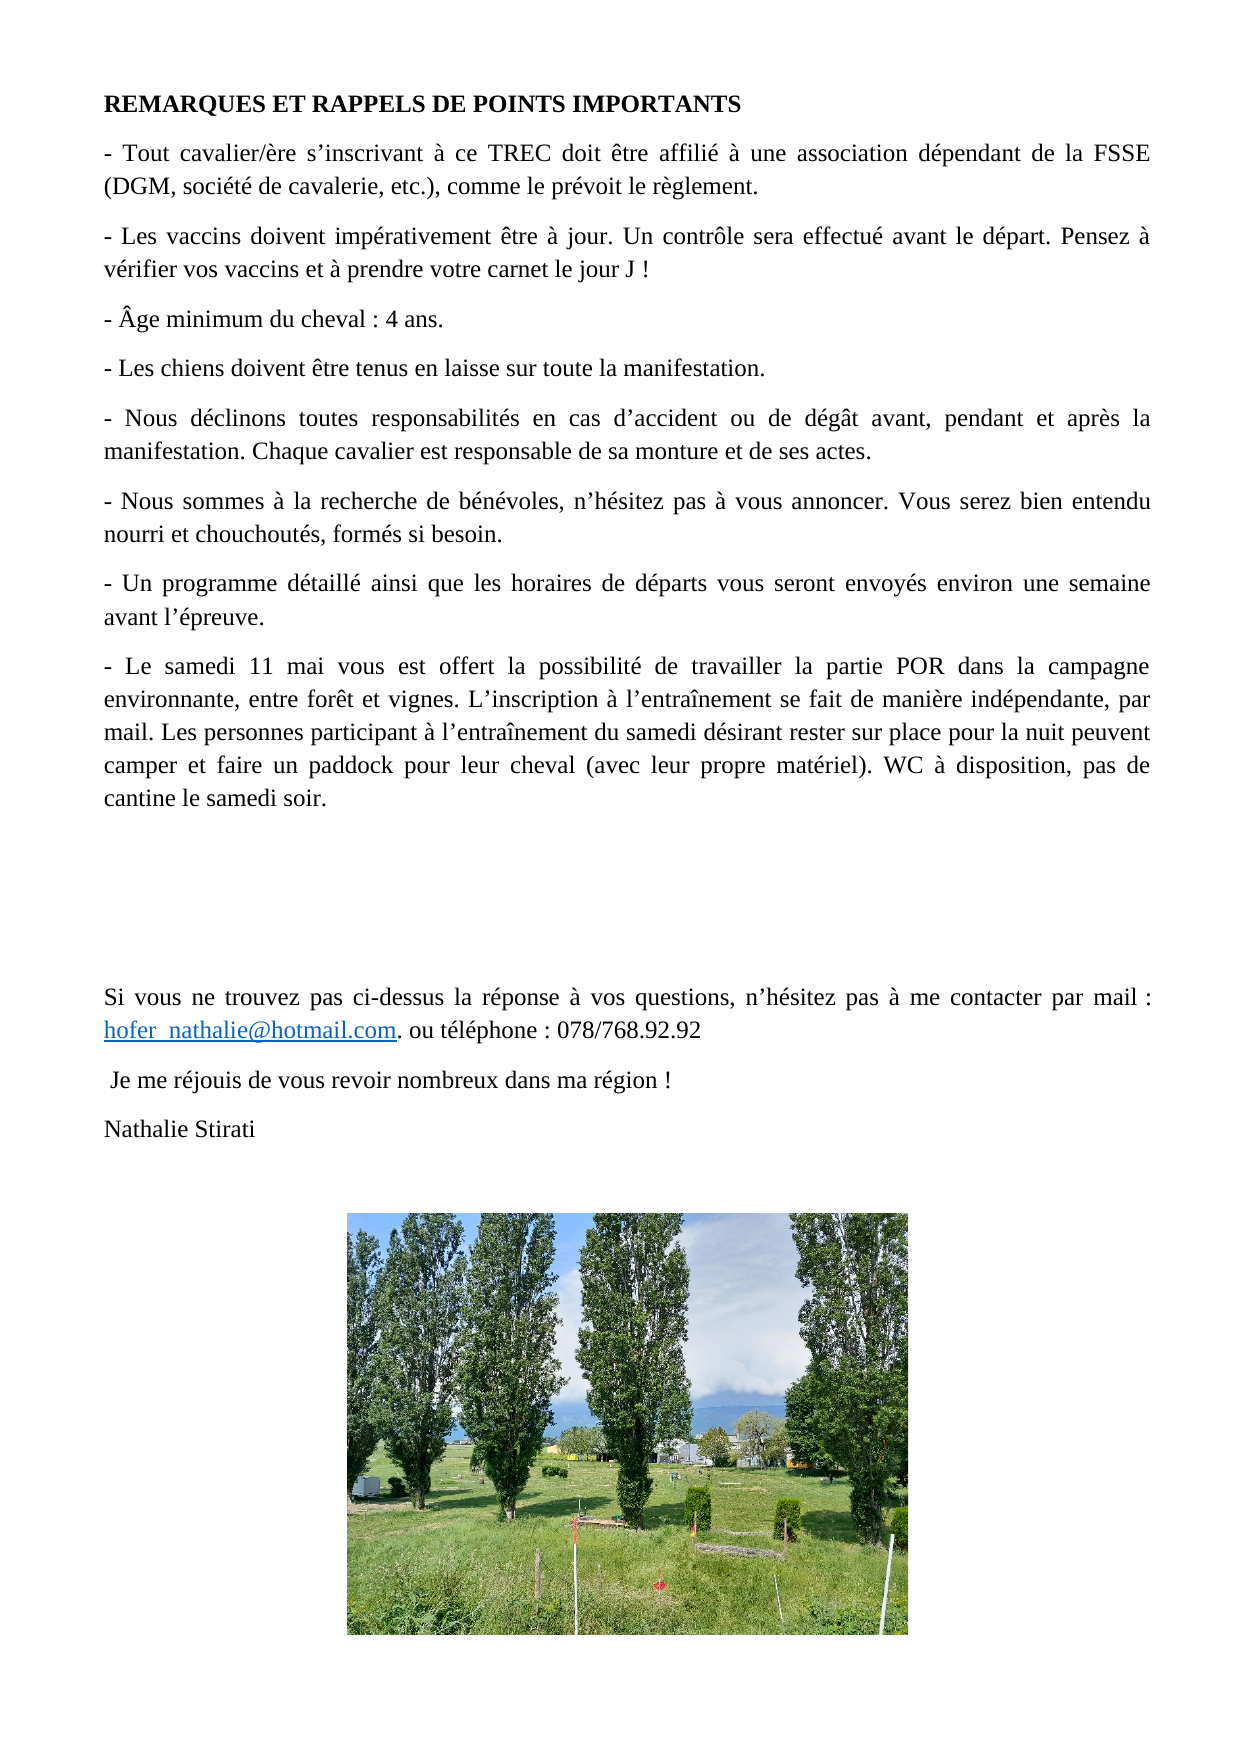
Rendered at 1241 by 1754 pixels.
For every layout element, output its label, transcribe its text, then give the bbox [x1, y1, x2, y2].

text Nathalie Stirati [103, 1114, 1152, 1143]
picture [347, 1213, 909, 1635]
text - Tout cavalier/ère s’inscrivant à ce TREC doit être affilié à une association dépendant de la FSSE (DGM, société de cavalerie, etc.), comme le prévoit le règlement. [103, 138, 1152, 200]
text - Les vaccins doivent impérativement être à jour. Un contrôle sera effectué avant le départ. Pensez à vérifier vos vaccins et à prendre votre carnet le jour J ! [103, 221, 1152, 283]
text REMARQUES ET RAPPELS DE POINTS IMPORTANTS [103, 89, 1152, 117]
text - Nous déclinons toutes responsabilités en cas d’accident ou de dégât avant, pendant et après la manifestation. Chaque cavalier est responsable de sa monture et de ses actes. [103, 403, 1152, 465]
text - Âge minimum du cheval : 4 ans. [103, 304, 1152, 332]
text - Un programme détaillé ainsi que les horaires de départs vous seront envoyés environ une semaine avant l’épreuve. [103, 568, 1152, 630]
text - Nous sommes à la recherche de bénévoles, n’hésitez pas à vous annoncer. Vous serez bien entendu nourri et chouchoutés, formés si besoin. [103, 486, 1152, 548]
text Si vous ne trouvez pas ci-dessus la réponse à vos questions, n’hésitez pas à me contacter par mail : hofer_nathalie@hotmail.com. ou téléphone : 078/768.92.92 [103, 982, 1152, 1044]
text Je me réjouis de vous revoir nombreux dans ma région ! [103, 1065, 1152, 1093]
text - Les chiens doivent être tenus en laisse sur toute la manifestation. [103, 353, 1152, 382]
text - Le samedi 11 mai vous est offert la possibilité de travailler la partie POR dans la campagne environnante, entre forêt et vignes. L’inscription à l’entraînement se fait de manière indépendante, par mail. Les personnes participant à l’entraînement du samedi désirant rester sur place pour la nuit peuvent camper et faire un paddock pour leur cheval (avec leur propre matériel). WC à disposition, pas de cantine le samedi soir. [103, 651, 1152, 812]
